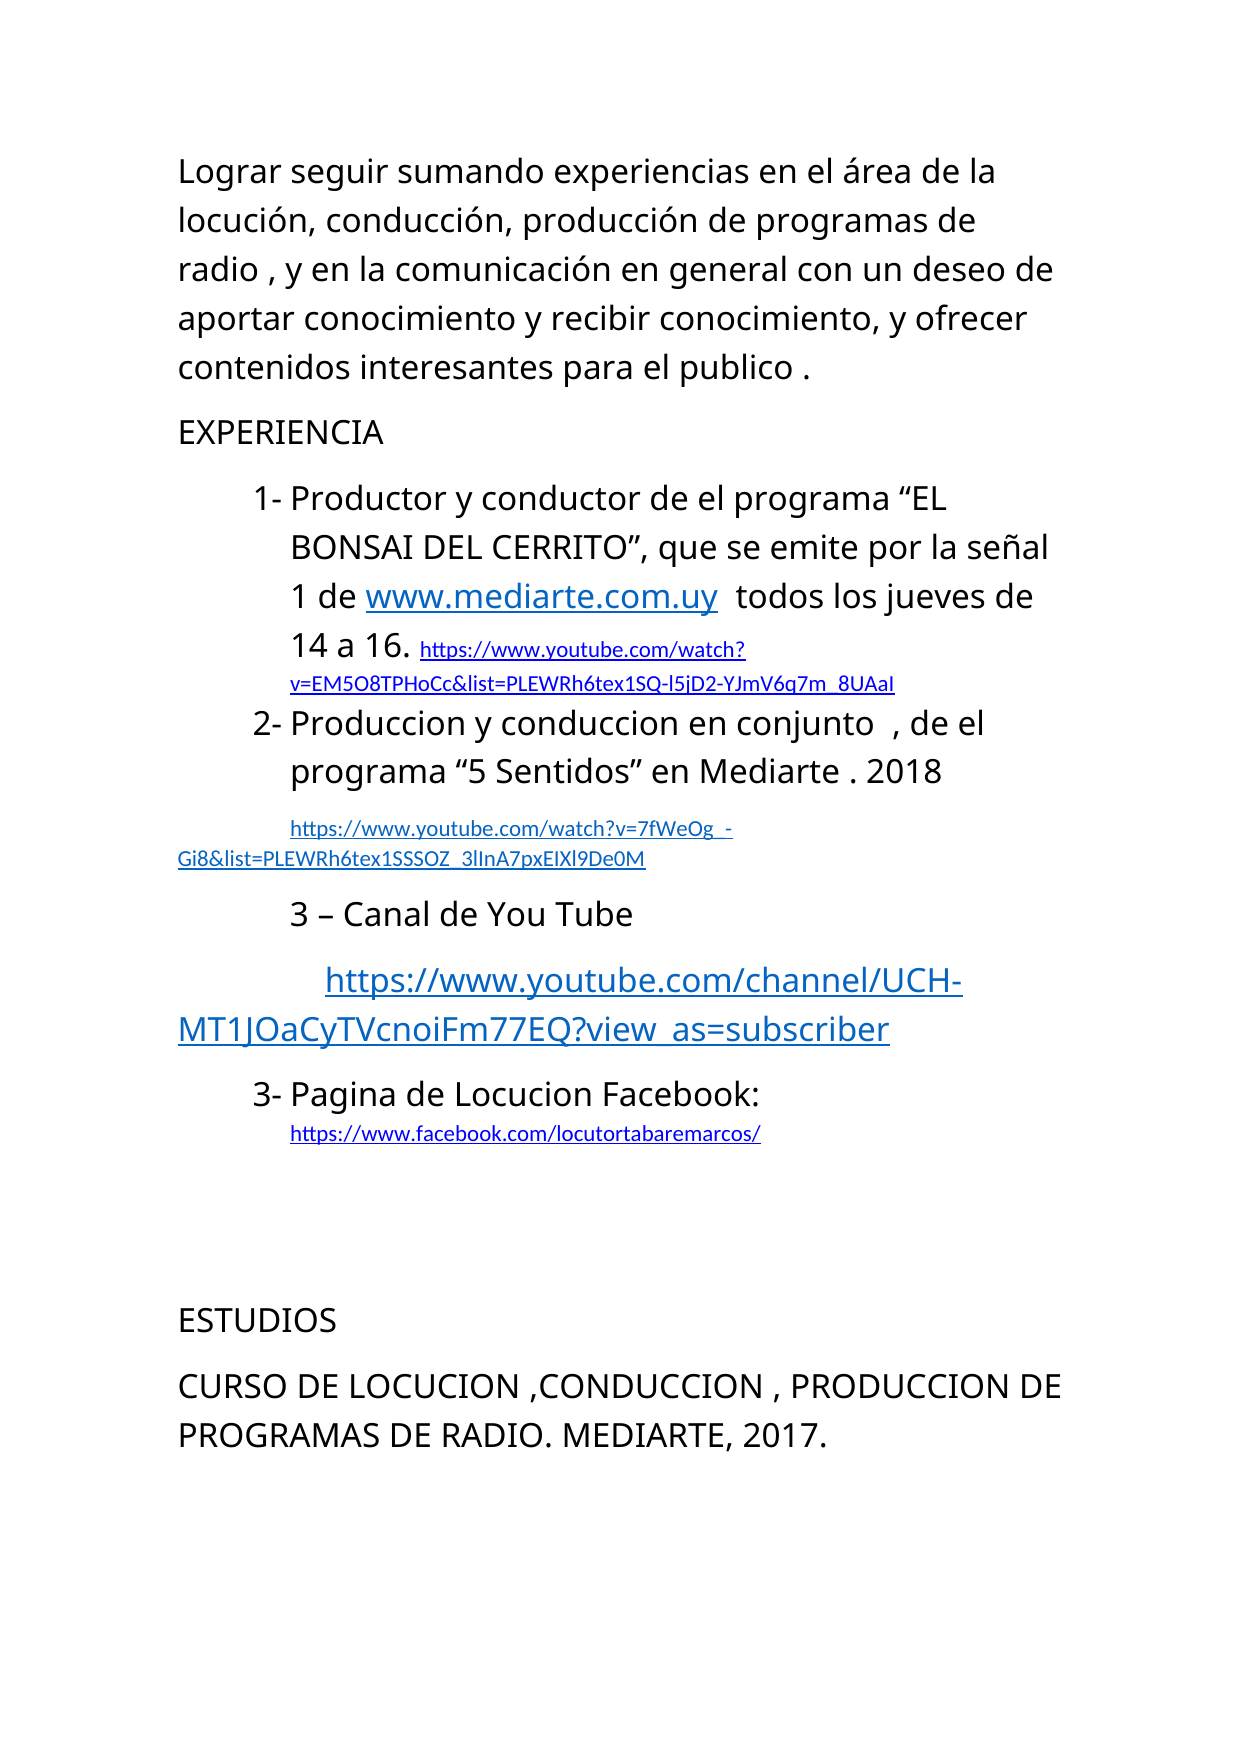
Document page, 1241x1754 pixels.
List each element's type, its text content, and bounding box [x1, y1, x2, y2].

text 3 – Canal de You Tube [177, 891, 1063, 936]
text https://www.youtube.com/channel/UCH-MT1JOaCyTVcnoiFm77EQ?view_as=subscriber [177, 957, 1063, 1051]
text ESTUDIOS [177, 1297, 1063, 1342]
text https://www.youtube.com/watch?v=7fWeOg_-Gi8&list=PLEWRh6tex1SSSOZ_3lInA7pxEIXl9De0M [177, 814, 1063, 872]
text EXPERIENCIA [177, 409, 1063, 454]
list Pagina de Locucion Facebook: https://www.facebook.com/locutortabaremarcos/ [252, 1071, 1063, 1147]
list Produccion y conduccion en conjunto , de el programa “5 Sentidos” en Mediarte . 2018 [252, 699, 1063, 794]
text Lograr seguir sumando experiencias en el área de la locución, conducción, producción de programas de radio , y en la comunicación en general con un deseo de aportar conocimiento y recibir conocimiento, y ofrecer contenidos interesantes para el publico . [177, 148, 1063, 389]
list Productor y conductor de el programa “EL BONSAI DEL CERRITO”, que se emite por la señal 1 de www.mediarte.com.uy todos los jueves de 14 a 16. https://www.youtube.com/watch?v=EM5O8TPHoCc&list=PLEWRh6tex1SQ-l5jD2-YJmV6q7m_8UAaI [252, 475, 1063, 697]
text CURSO DE LOCUCION ,CONDUCCION , PRODUCCION DE PROGRAMAS DE RADIO. MEDIARTE, 2017. [177, 1363, 1063, 1457]
